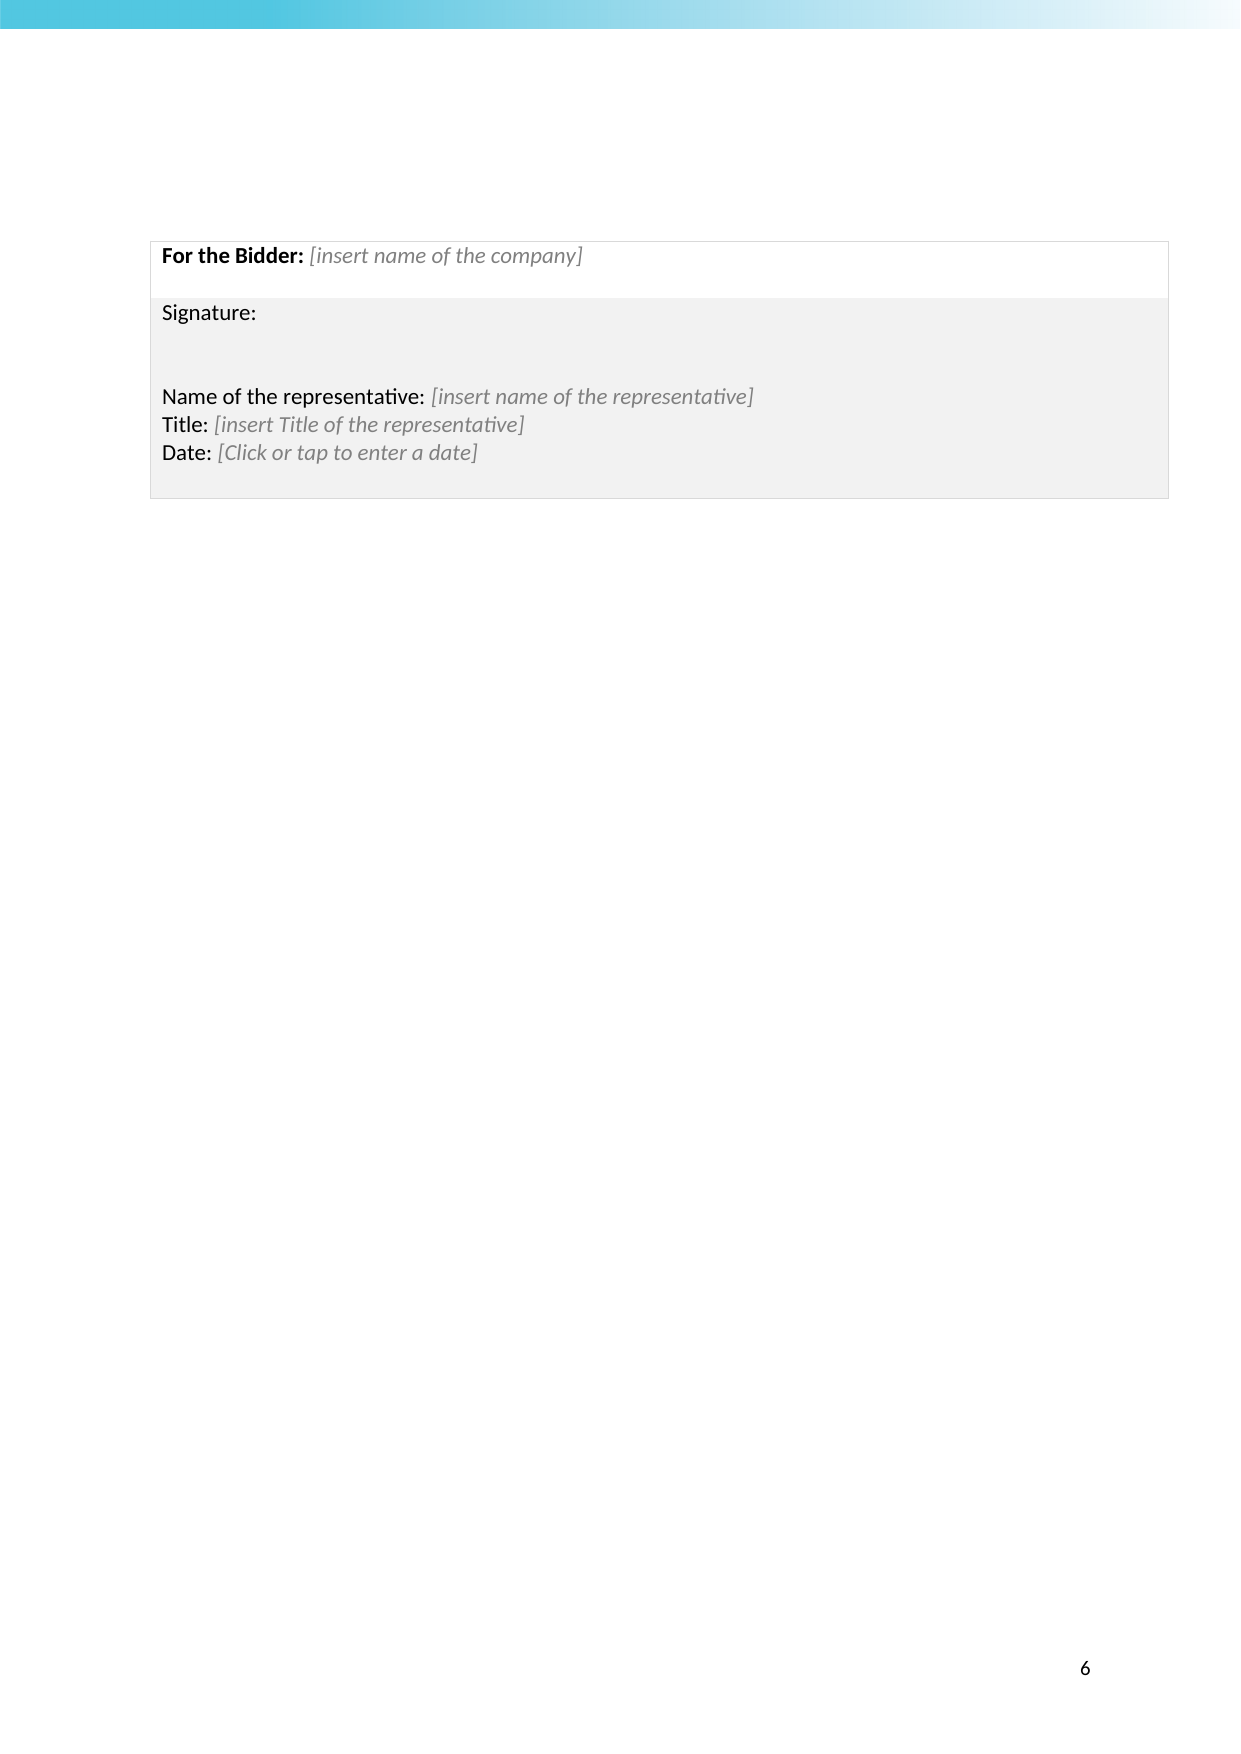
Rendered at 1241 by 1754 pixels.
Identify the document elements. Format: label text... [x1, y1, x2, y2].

table_cell Date: [151, 438, 1168, 498]
picture [0, 0, 1241, 29]
table_cell Name of the representative: Title: [151, 298, 1168, 438]
table_header For the Bidder: [151, 242, 1168, 298]
